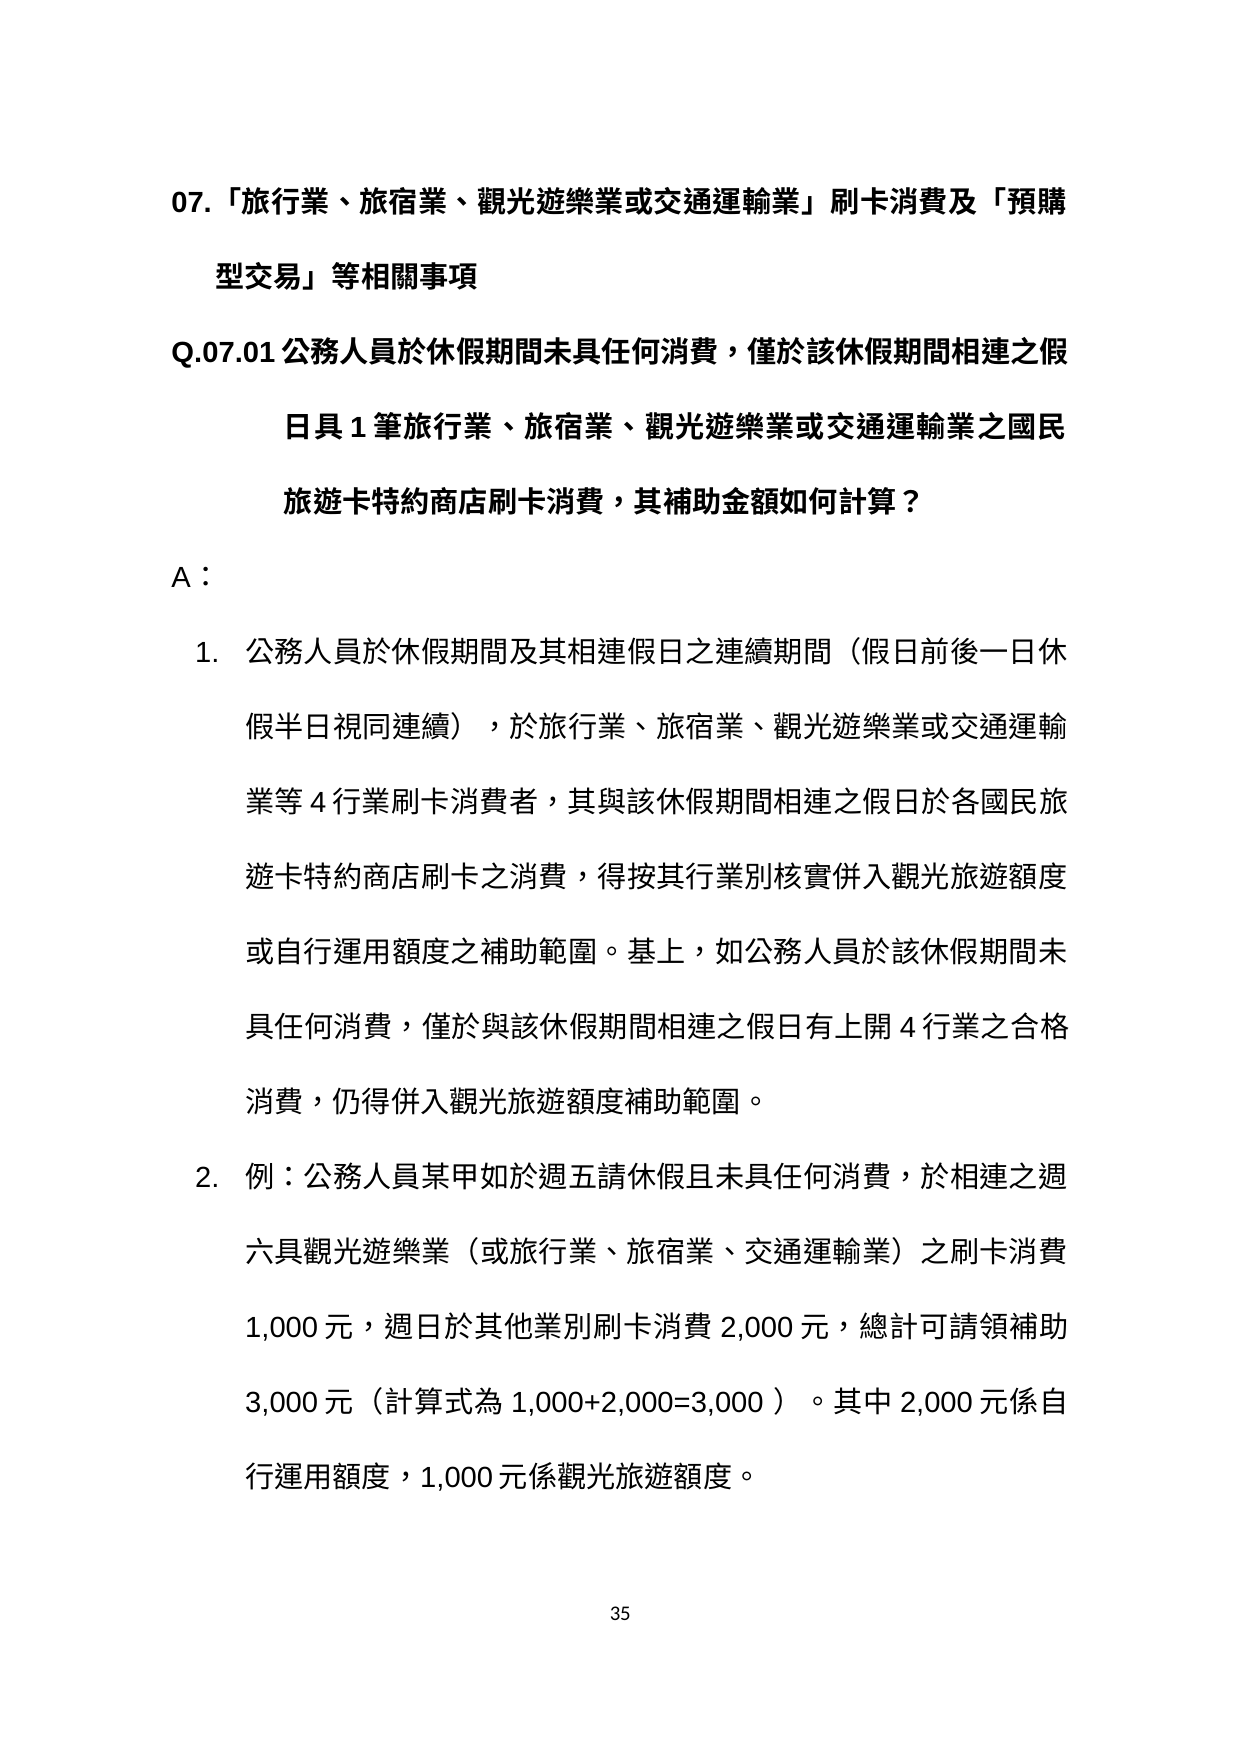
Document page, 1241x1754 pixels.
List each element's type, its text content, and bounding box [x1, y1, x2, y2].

text 07.「旅行業、旅宿業、觀光遊樂業或交通運輸業」刷卡消費及「預購型交易」等相關事項 [171, 162, 1069, 312]
list 公務人員於休假期間及其相連假日之連續期間（假日前後一日休假半日視同連續），於旅行業、旅宿業、觀光遊樂業或交通運輸業等4行業刷卡消費者，其與該休假期間相連之假日於各國民旅遊卡特約商店刷卡之消費，得按其行業別核實併入觀光旅遊額度或自行運用額度之補助範圍。基上，如公務人員於該休假期間未具任何消費，僅於與該休假期間相連之假日有上開4行業之合格消費，仍得併入觀光旅遊額度補助範圍。 [195, 612, 1069, 1137]
text A： [171, 537, 1069, 612]
text Q.07.01公務人員於休假期間未具任何消費，僅於該休假期間相連之假日具1筆旅行業、旅宿業、觀光遊樂業或交通運輸業之國民旅遊卡特約商店刷卡消費，其補助金額如何計算？ [171, 312, 1069, 537]
list 例：公務人員某甲如於週五請休假且未具任何消費，於相連之週六具觀光遊樂業（或旅行業、旅宿業、交通運輸業）之刷卡消費1,000元，週日於其他業別刷卡消費2,000元，總計可請領補助3,000元（計算式為1,000+2,000=3,000 ）。其中2,000元係自行運用額度，1,000元係觀光旅遊額度。 [195, 1137, 1069, 1512]
